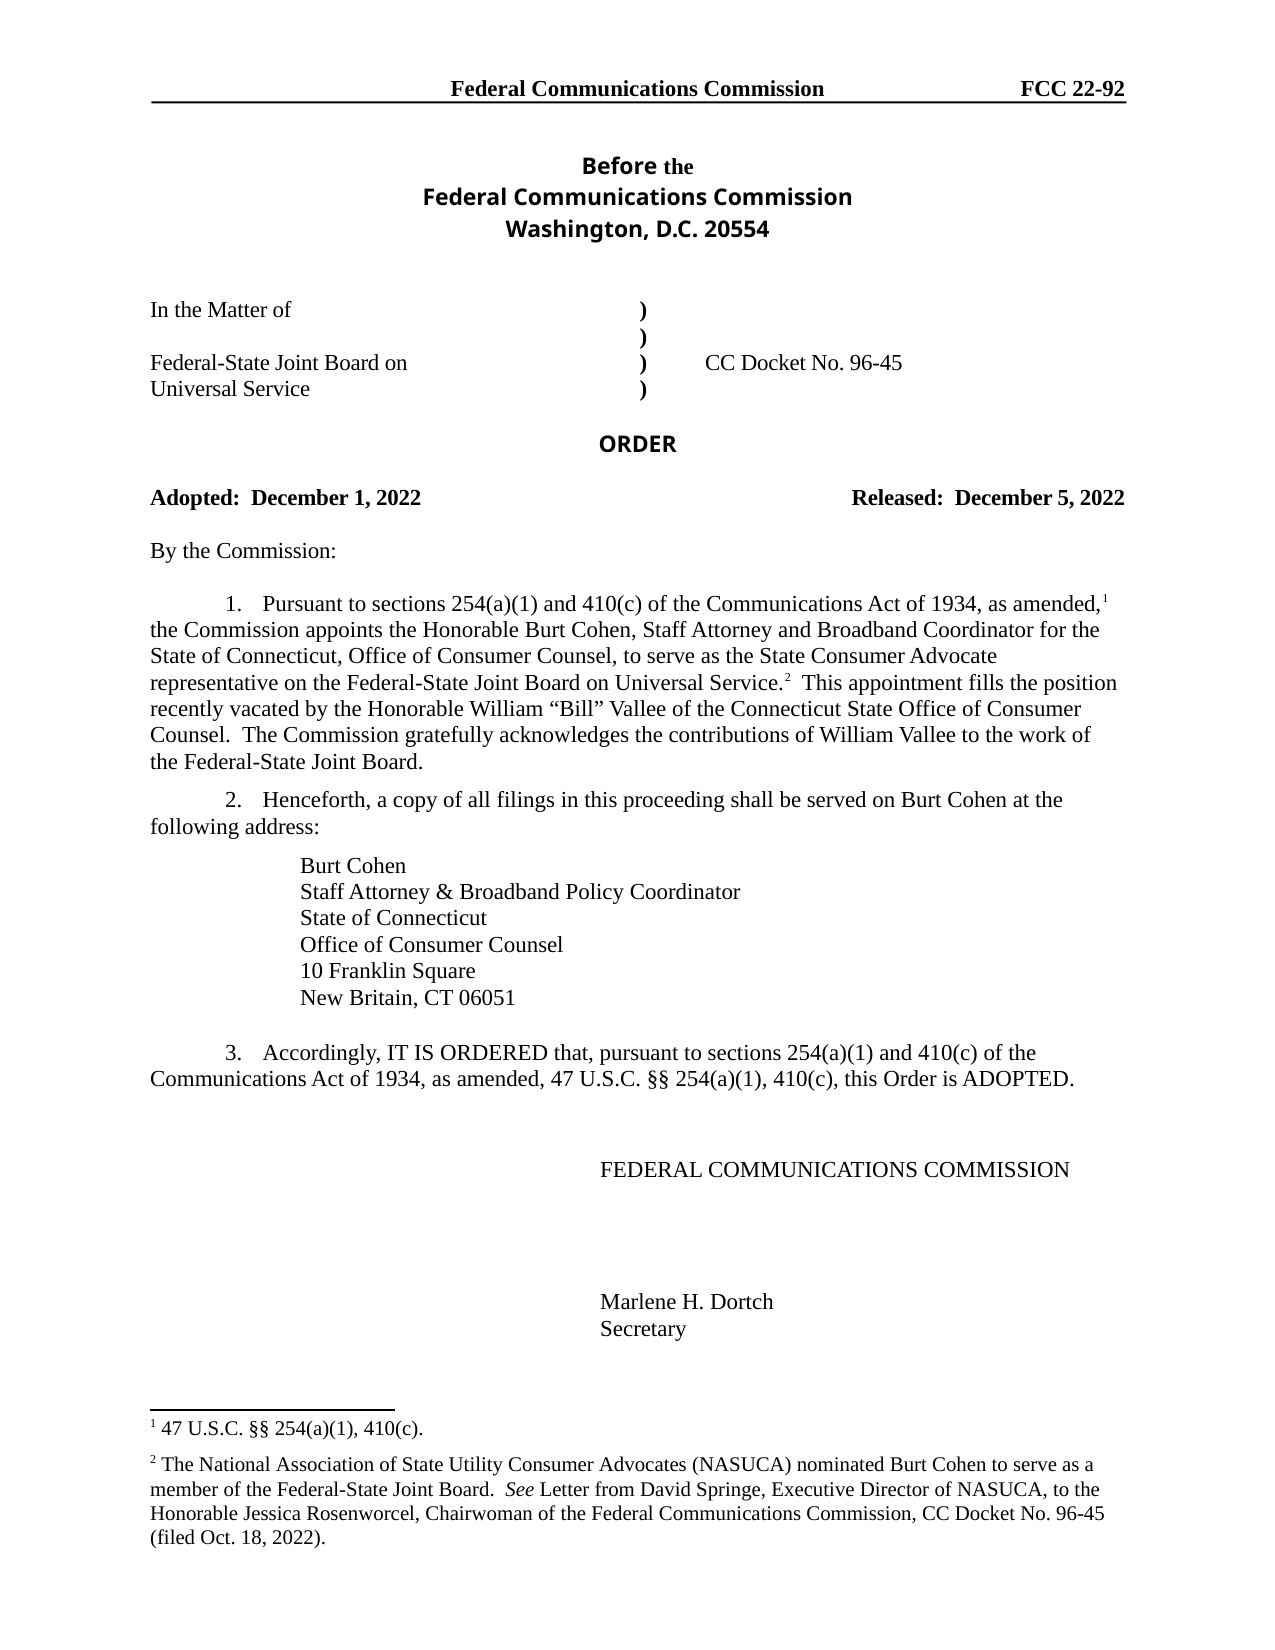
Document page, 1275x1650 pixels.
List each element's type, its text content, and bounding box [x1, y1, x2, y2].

text Adopted: December 1, 2022 Released: December 5, 2022 [150, 486, 1125, 511]
table_header CC Docket No. 96-45 [694, 296, 1136, 402]
text Order [150, 428, 1125, 459]
table_header ) ) ) ) [628, 296, 694, 402]
text Pursuant to sections 254(a)(1) and 410(c) of the Communications Act of 1934, as amended, the Commission appoints the Honorable Burt Cohen, Staff Attorney and Broadband Coordinator for the State of Connecticut, Office of Consumer Counsel, to serve as the State Consumer Advocate representative on the Federal-State Joint Board on Universal Service. This appointment fills the position recently vacated by the Honorable William “Bill” Vallee of the Connecticut State Office of Consumer Counsel. The Commission gratefully acknowledges the contributions of William Vallee to the work of the Federal-State Joint Board. [150, 589, 1125, 774]
text Burt Cohen [225, 852, 1125, 878]
text 10 Franklin Square [225, 957, 1125, 983]
text State of Connecticut [225, 904, 1125, 931]
text Washington, D.C. 20554 [150, 212, 1125, 244]
table_header In the Matter of Federal-State Joint Board on Universal Service [139, 296, 628, 402]
text FEDERAL COMMUNICATIONS COMMISSION [600, 1157, 1125, 1183]
text New Britain, CT 06051 [225, 983, 1125, 1010]
text Before the [150, 150, 1125, 181]
text Marlene H. Dortch [150, 1288, 1125, 1315]
text Henceforth, a copy of all filings in this proceeding shall be served on Burt Cohen at the following address: [150, 787, 1125, 839]
text Office of Consumer Counsel [225, 931, 1125, 957]
text By the Commission: [150, 537, 1125, 563]
text Staff Attorney & Broadband Policy Coordinator [225, 878, 1125, 904]
text Federal Communications Commission [150, 181, 1125, 212]
text Accordingly, IT IS ORDERED that, pursuant to sections 254(a)(1) and 410(c) of the Communications Act of 1934, as amended, 47 U.S.C. §§ 254(a)(1), 410(c), this Order is ADOPTED. [150, 1039, 1125, 1091]
text Secretary [150, 1315, 1125, 1341]
